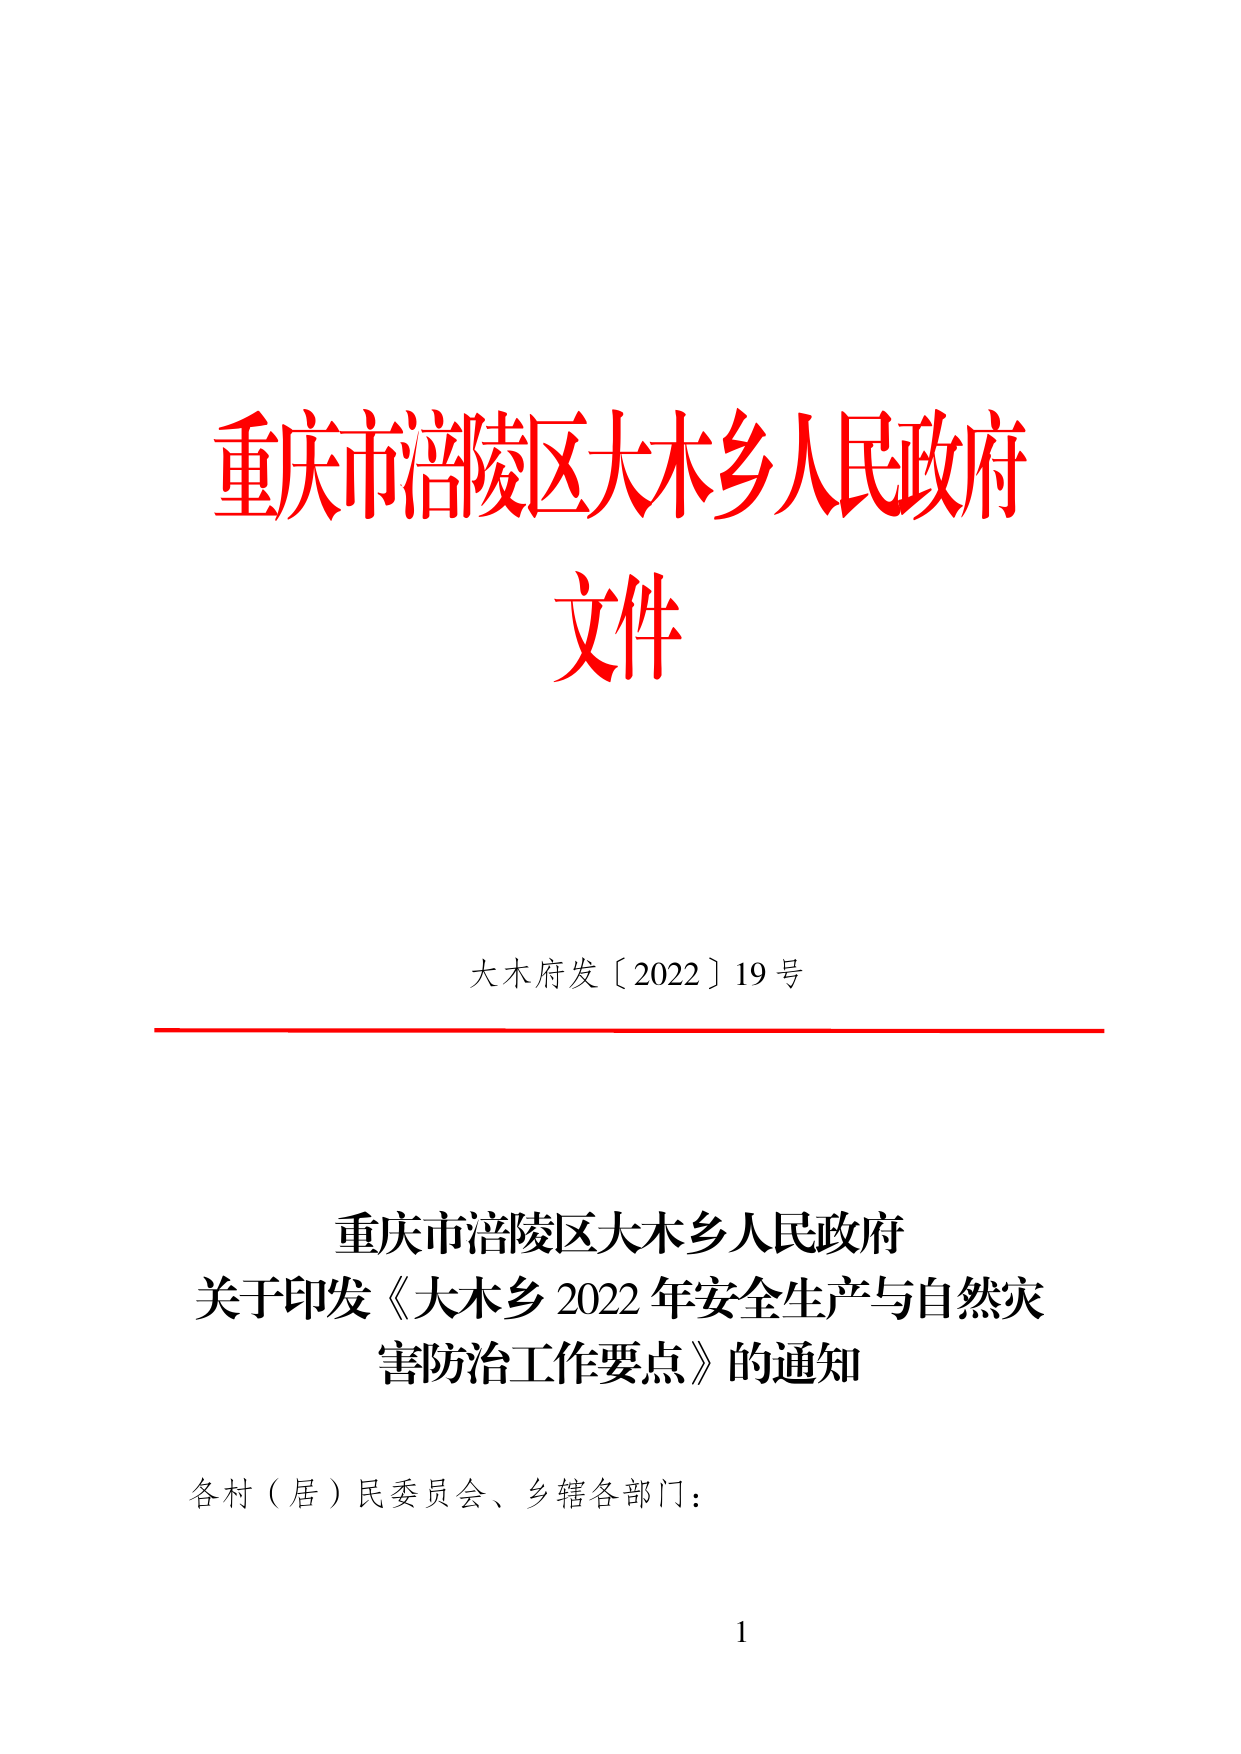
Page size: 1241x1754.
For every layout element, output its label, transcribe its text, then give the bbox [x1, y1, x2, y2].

text 各村（居）民委员会、乡辖各部门： [187, 1464, 1053, 1529]
text 重庆市涪陵区大木乡人民政府文件 [187, 391, 1053, 716]
text 重庆市涪陵区大木乡人民政府 [187, 1204, 1053, 1269]
text 关于印发《大木乡2022年安全生产与自然灾害防治工作要点》的通知 [187, 1269, 1053, 1399]
text 大木府发〔2022〕19号 [187, 944, 1053, 1009]
